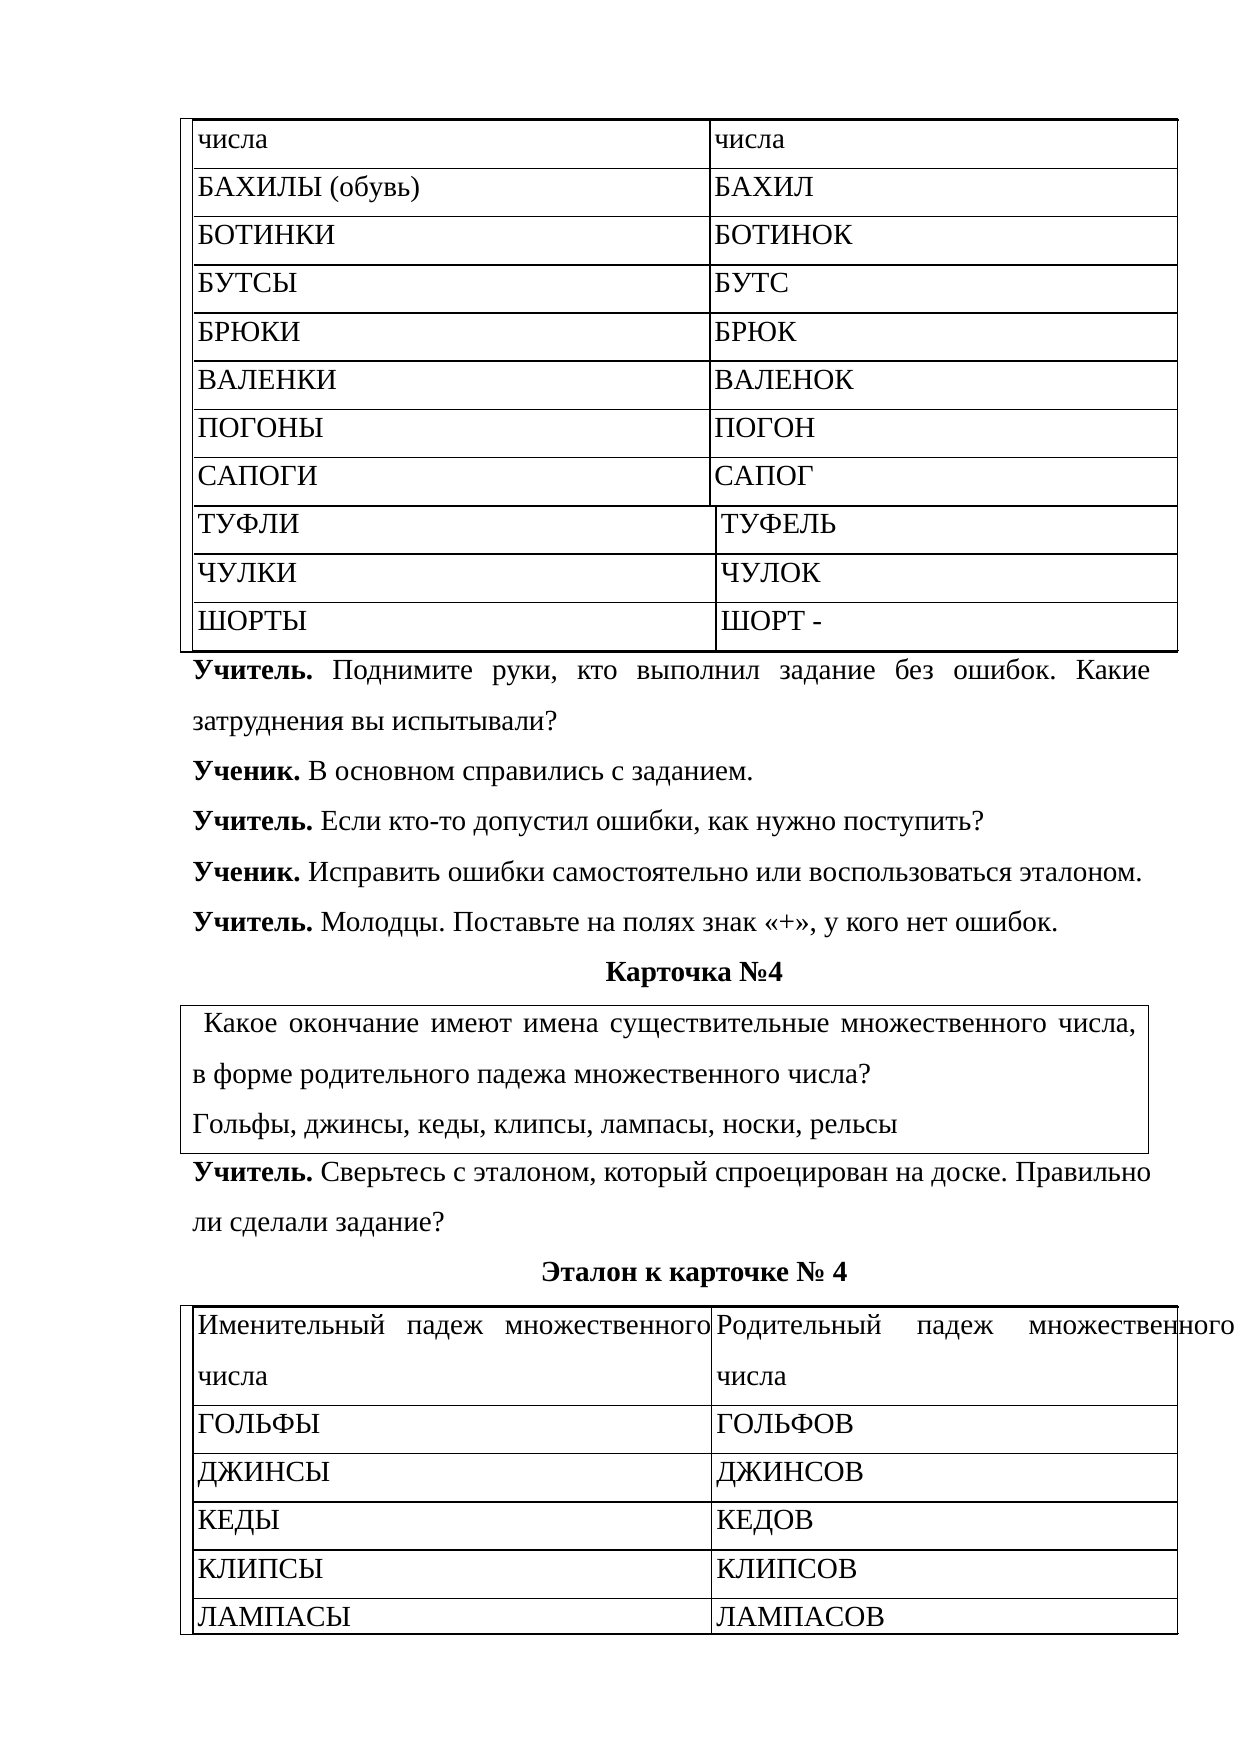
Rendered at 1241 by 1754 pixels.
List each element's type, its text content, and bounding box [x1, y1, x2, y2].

table_header [181, 119, 192, 651]
text Ученик. Исправить ошибки самостоятельно или воспользоваться эталоном. [192, 854, 1152, 887]
text Ученик. В основном справились с заданием. [192, 753, 1152, 787]
text Учитель. Поднимите руки, кто выполнил задание без ошибок. Какие затруднения вы испытывали? [192, 653, 1152, 736]
text Учитель. Если кто-то допустил ошибки, как нужно поступить? [192, 803, 1152, 837]
table_header [181, 1306, 192, 1634]
table_header Какое окончание имеют имена существительные множественного числа, в форме родительного падежа множественного числа? Гольфы, джинсы, кеды, клипсы, лампасы, носки, рельсы [181, 1006, 1148, 1153]
text Эталон к карточке № 4 [192, 1254, 1152, 1288]
text Учитель. Молодцы. Поставьте на полях знак «+», у кого нет ошибок. [192, 904, 1152, 937]
text Карточка №4 [192, 954, 1152, 988]
text Учитель. Сверьтесь с эталоном, который спроецирован на доске. Правильно ли сделали задание? [192, 1154, 1152, 1238]
